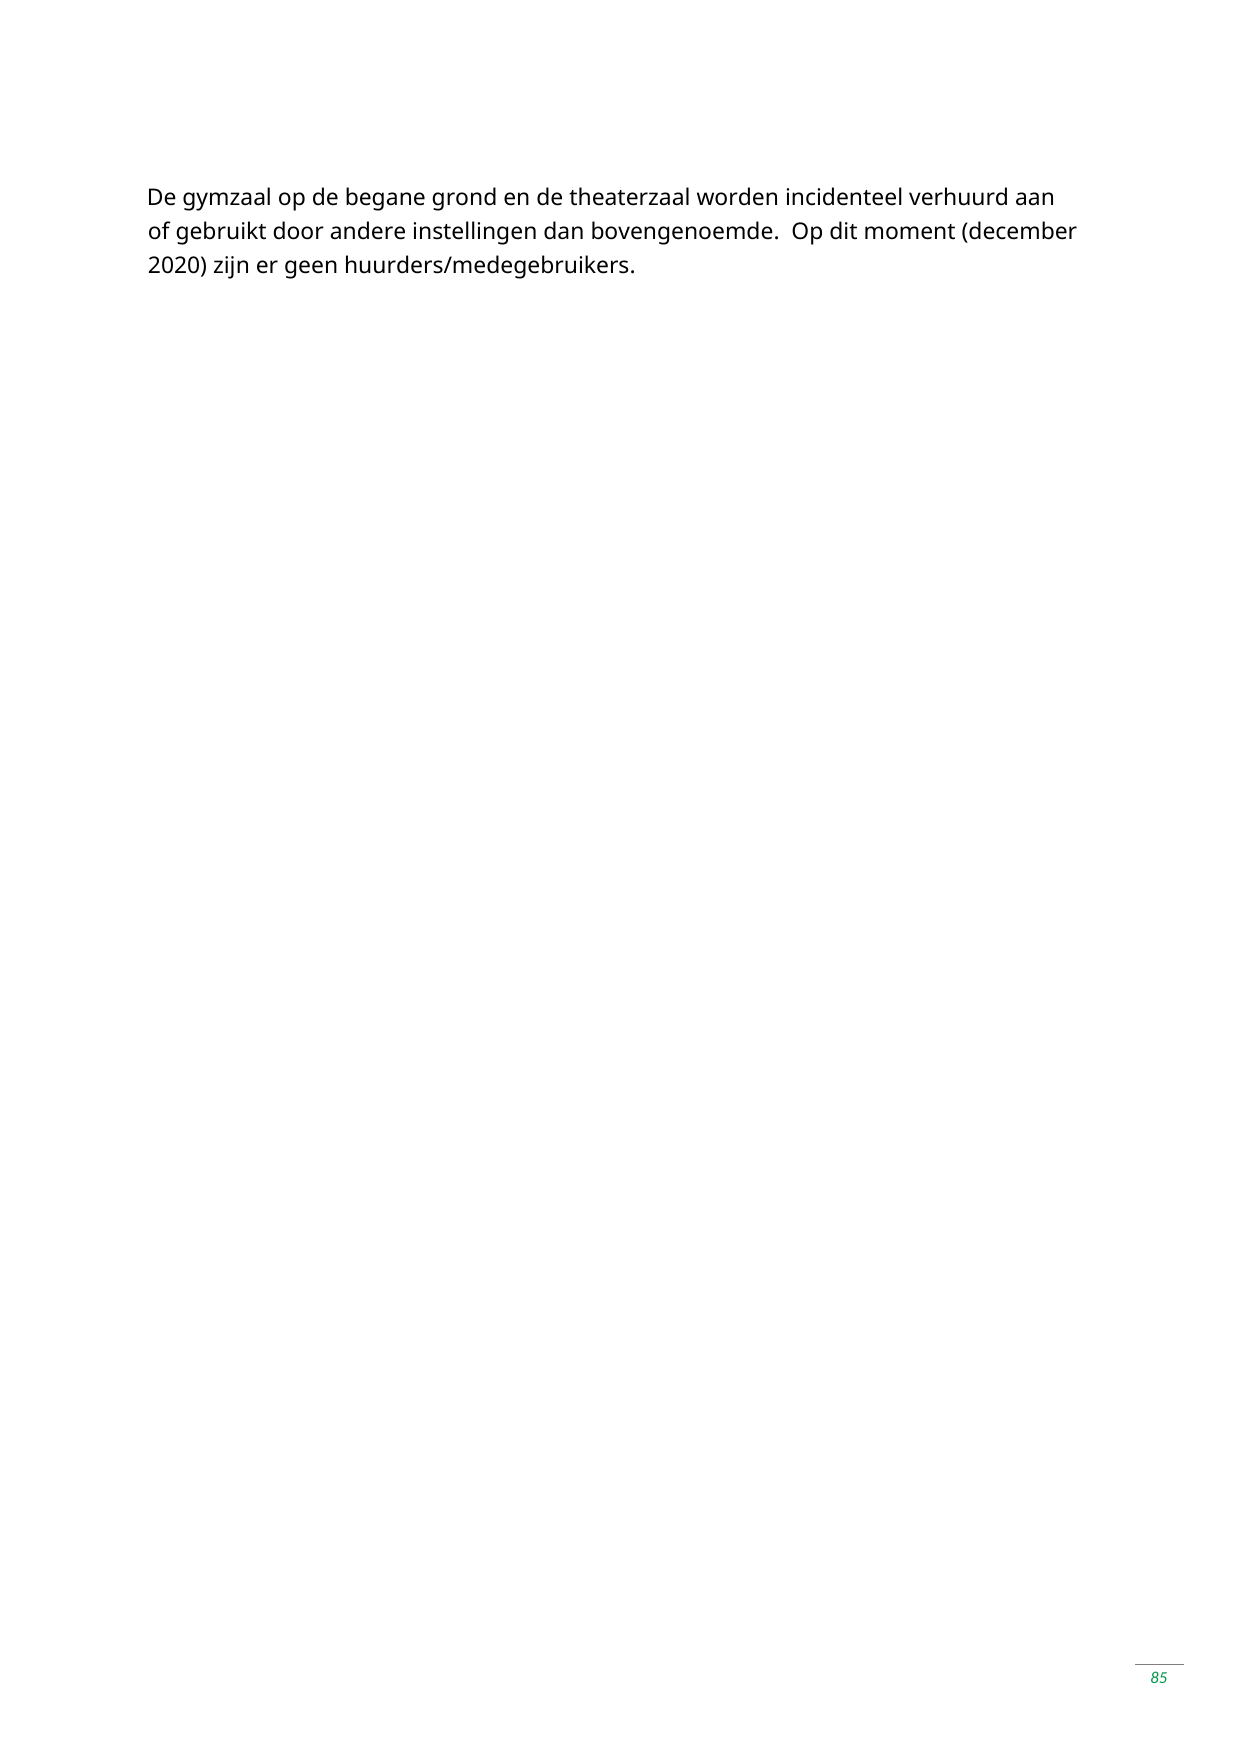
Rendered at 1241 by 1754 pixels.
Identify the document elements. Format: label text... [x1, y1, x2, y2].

subtitle De gymzaal op de begane grond en de theaterzaal worden incidenteel verhuurd aan of gebruikt door andere instellingen dan bovengenoemde. Op dit moment (december 2020) zijn er geen huurders/medegebruikers. [147, 181, 1078, 280]
